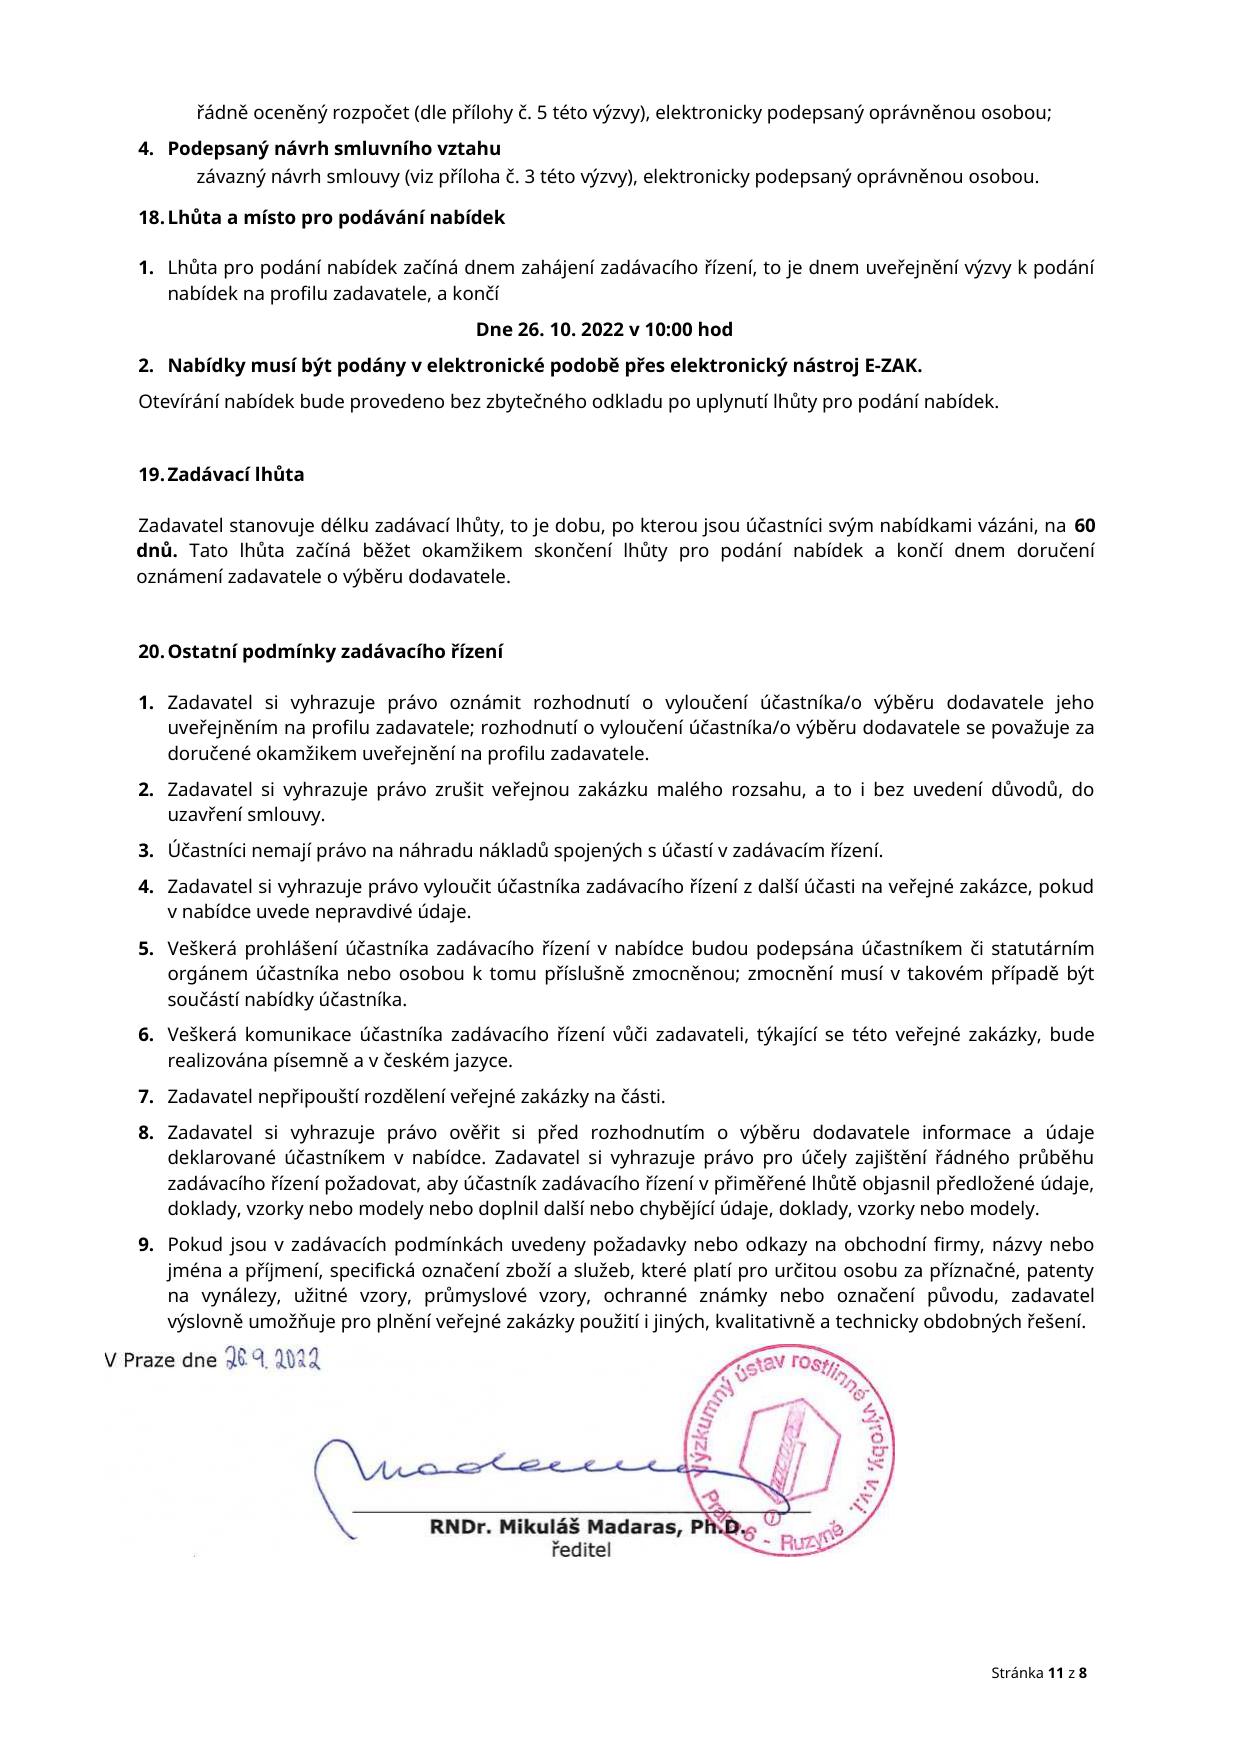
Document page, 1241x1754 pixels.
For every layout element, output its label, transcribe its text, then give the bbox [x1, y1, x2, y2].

list Lhůta a místo pro podávání nabídek [138, 204, 1129, 229]
text řádně oceněný rozpočet (dle přílohy č. 5 této výzvy), elektronicky podepsaný oprávněnou osobou; [196, 99, 1129, 125]
text Otevírání nabídek bude provedeno bez zbytečného odkladu po uplynutí lhůty pro podání nabídek. [138, 388, 1129, 413]
list Pokud jsou v zadávacích podmínkách uvedeny požadavky nebo odkazy na obchodní firmy, názvy nebo jména a příjmení, specifická označení zboží a služeb, které platí pro určitou osobu za příznačné, patenty na vynálezy, užitné vzory, průmyslové vzory, ochranné známky nebo označení původu, zadavatel výslovně umožňuje pro plnění veřejné zakázky použití i jiných, kvalitativně a technicky obdobných řešení. [138, 1232, 1096, 1334]
list Podepsaný návrh smluvního vztahu [138, 135, 1129, 161]
picture [104, 1344, 895, 1557]
list Nabídky musí být podány v elektronické podobě přes elektronický nástroj E-ZAK. [138, 352, 1129, 377]
text Zadavatel stanovuje délku zadávací lhůty, to je dobu, po kterou jsou účastníci svým nabídkami vázáni, na 60 dnů. Tato lhůta začíná běžet okamžikem skončení lhůty pro podání nabídek a končí dnem doručení oznámení zadavatele o výběru dodavatele. [136, 512, 1096, 588]
list Zadavatel si vyhrazuje právo ověřit si před rozhodnutím o výběru dodavatele informace a údaje deklarované účastníkem v nabídce. Zadavatel si vyhrazuje právo pro účely zajištění řádného průběhu zadávacího řízení požadovat, aby účastník zadávacího řízení v přiměřené lhůtě objasnil předložené údaje, doklady, vzorky nebo modely nebo doplnil další nebo chybějící údaje, doklady, vzorky nebo modely. [138, 1119, 1096, 1221]
list Zadavatel si vyhrazuje právo vyloučit účastníka zadávacího řízení z další účasti na veřejné zakázce, pokud v nabídce uvede nepravdivé údaje. [138, 873, 1096, 924]
list Veškerá prohlášení účastníka zadávacího řízení v nabídce budou podepsána účastníkem či statutárním orgánem účastníka nebo osobou k tomu příslušně zmocněnou; zmocnění musí v takovém případě být součástí nabídky účastníka. [138, 935, 1096, 1011]
text Dne 26. 10. 2022 v 10:00 hod [105, 316, 1104, 342]
text závazný návrh smlouvy (viz příloha č. 3 této výzvy), elektronicky podepsaný oprávněnou osobou. [196, 163, 1129, 189]
list Účastníci nemají právo na náhradu nákladů spojených s účastí v zadávacím řízení. [138, 837, 1129, 863]
list Veškerá komunikace účastníka zadávacího řízení vůči zadavateli, týkající se této veřejné zakázky, bude realizována písemně a v českém jazyce. [138, 1022, 1096, 1073]
list Zadavatel si vyhrazuje právo oznámit rozhodnutí o vyloučení účastníka/o výběru dodavatele jeho uveřejněním na profilu zadavatele; rozhodnutí o vyloučení účastníka/o výběru dodavatele se považuje za doručené okamžikem uveřejnění na profilu zadavatele. [138, 689, 1096, 766]
list Ostatní podmínky zadávacího řízení [138, 638, 1129, 664]
list Lhůta pro podání nabídek začíná dnem zahájení zadávacího řízení, to je dnem uveřejnění výzvy k podání nabídek na profilu zadavatele, a končí [138, 254, 1096, 306]
list Zadávací lhůta [138, 461, 1129, 487]
list Zadavatel si vyhrazuje právo zrušit veřejnou zakázku malého rozsahu, a to i bez uvedení důvodů, do uzavření smlouvy. [138, 776, 1096, 827]
list Zadavatel nepřipouští rozdělení veřejné zakázky na části. [138, 1083, 1129, 1109]
